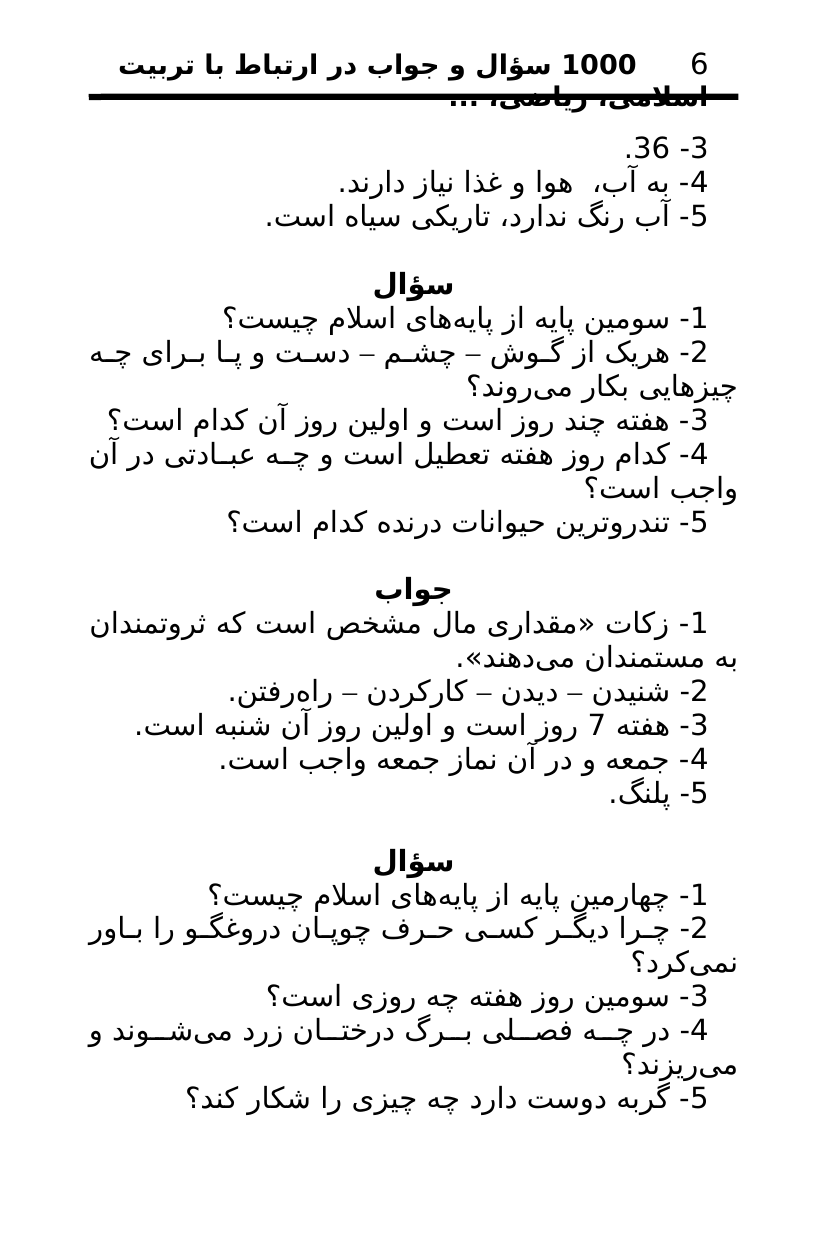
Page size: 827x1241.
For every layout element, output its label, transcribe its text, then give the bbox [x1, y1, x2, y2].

text 5- گربه دوست دارد چه چیزی را شکار کند؟ [89, 1082, 738, 1116]
text 4- در چه فصلی برگ درختان زرد می‌شوند و می‌ریزند؟ [89, 1014, 738, 1082]
text 3- سومین روز هفته چه روزی است؟ [89, 980, 738, 1014]
text 1- زکات «مقداری مال مشخص است که ثروتمندان به مستمندان می‌دهند». [89, 606, 738, 674]
text جواب [89, 572, 738, 606]
text 5- تندروترین حیوانات درنده کدام است؟ [89, 505, 738, 539]
text 5- آب رنگ ندارد، تاریکی سیاه است. [89, 199, 738, 233]
text 2- چرا دیگر کسی حرف چوپان دروغگو را باور نمی‌کرد؟ [89, 912, 738, 980]
text 4- به آب، هوا و غذا نیاز دارند. [89, 166, 738, 199]
text 1- سومین پایه از پایه‌های اسلام چیست؟ [89, 301, 738, 335]
text 1- چهارمین پایه از پایه‌های اسلام چیست؟ [89, 878, 738, 912]
text 4- جمعه و در آن نماز جمعه واجب است. [89, 742, 738, 776]
text سؤال [89, 844, 738, 878]
text 3- هفته 7 روز است و اولین روز آن شنبه است. [89, 708, 738, 742]
text 2- شنیدن – دیدن – کارکردن – راه‌رفتن. [89, 674, 738, 708]
text سؤال [89, 267, 738, 301]
text 3- 36. [89, 132, 738, 166]
text 2- هریک از گوش – چشم – دست و پا برای چه چیزهایی بکار می‌روند؟ [89, 335, 738, 403]
text 4- کدام روز هفته تعطیل است و چه عبادتی در آن واجب است؟ [89, 437, 738, 505]
text 3- هفته چند روز است و اولین روز آن کدام است؟ [89, 403, 738, 437]
text 5- پلنگ. [89, 776, 738, 810]
